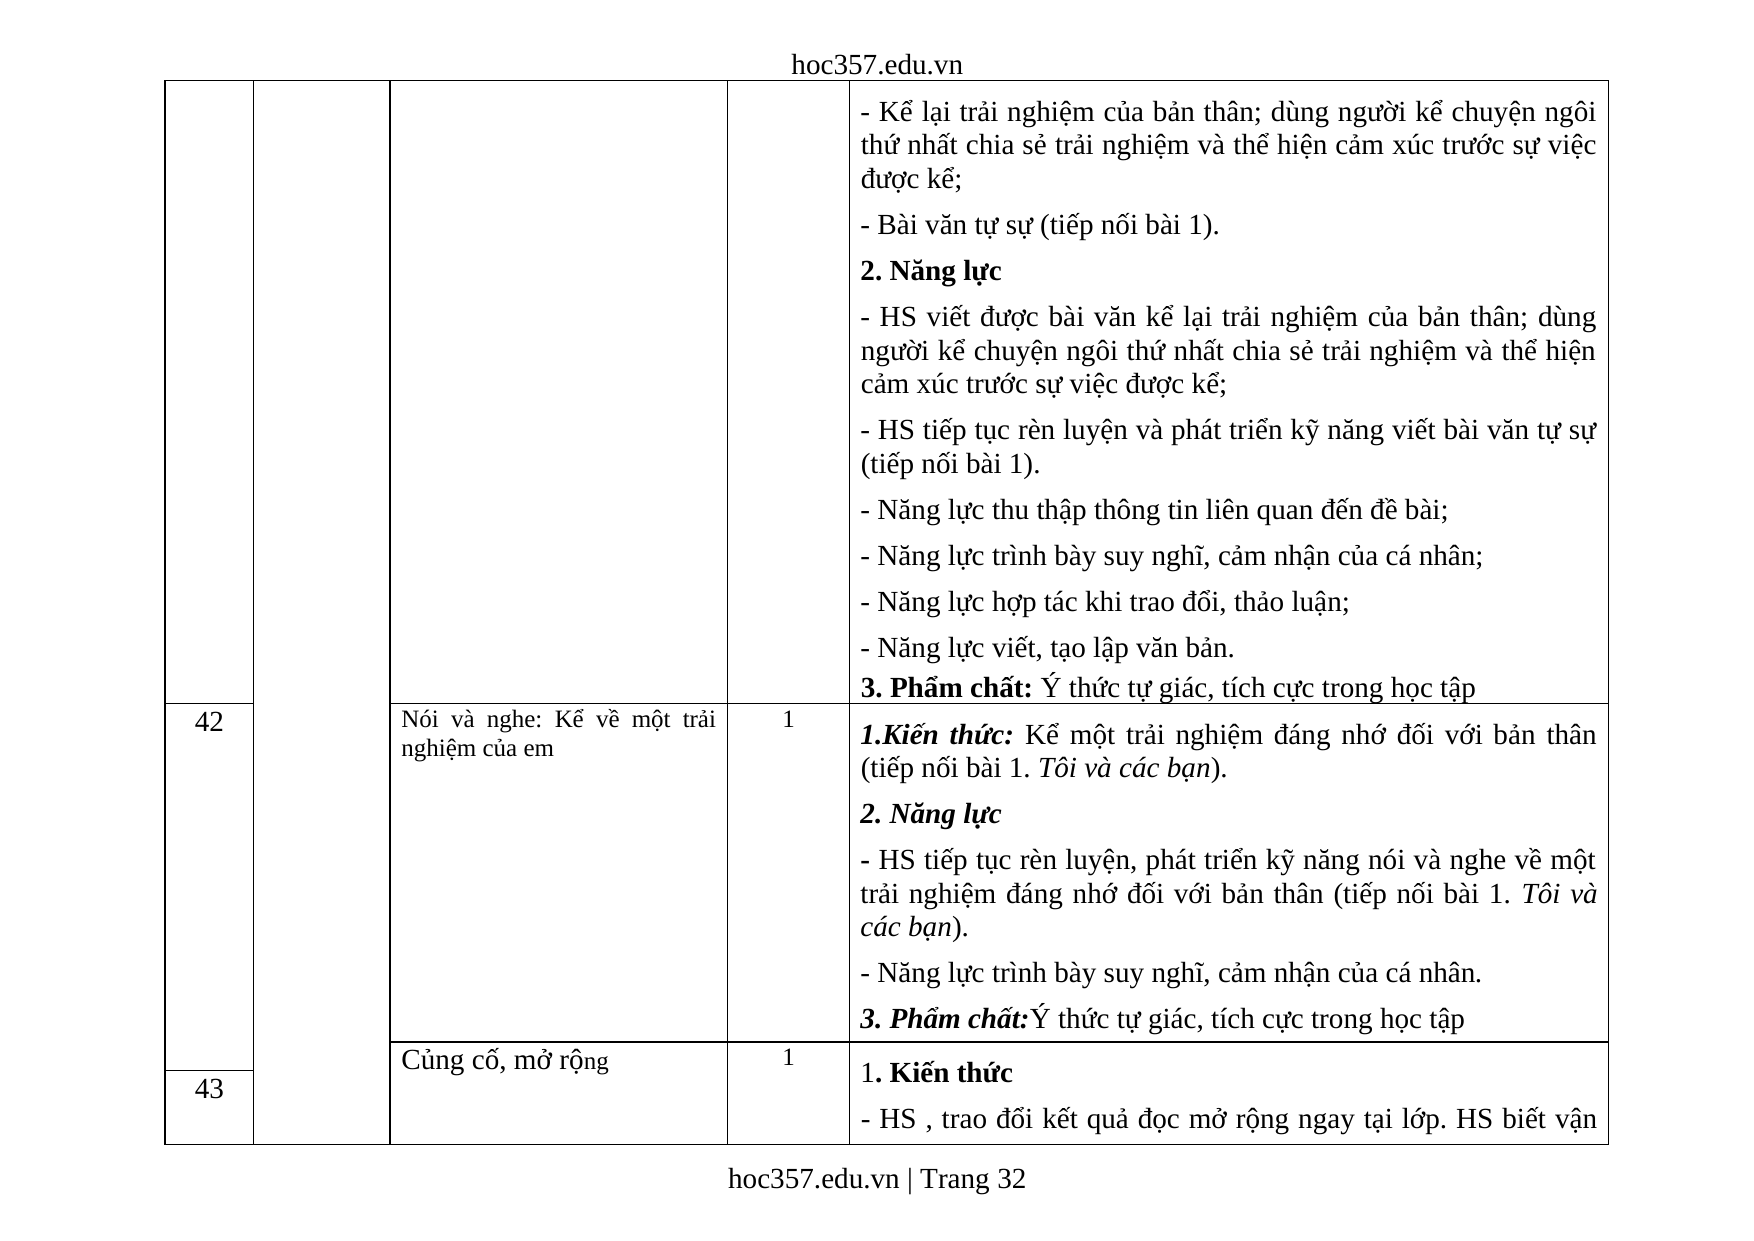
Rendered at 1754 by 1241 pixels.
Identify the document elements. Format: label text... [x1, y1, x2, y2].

table_cell 1 [728, 1043, 849, 1144]
table_cell 1.Kiến thức: Kể một trải nghiệm đáng nhớ đối với bản thân (tiếp nối bài 1. Tôi và các bạn). 2. Năng lực - HS tiếp tục rèn luyện, phát triển kỹ năng nói và nghe về một trải nghiệm đáng nhớ đối với bản thân (tiếp nối bài 1. Tôi và các bạn). - Năng lực trình bày suy nghĩ, cảm nhận của cá nhân. 3. Phẩm chất:Ý thức tự giác, tích cực trong học tập [850, 704, 1608, 1041]
table_cell Nói và nghe: Kể về một trải nghiệm của em [391, 704, 727, 1041]
table_cell 42 [166, 704, 253, 1070]
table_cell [850, 81, 1608, 703]
table_cell 1 [728, 704, 849, 1041]
table_cell Củng cố, mở rộng [391, 1043, 727, 1144]
table_cell 43 [166, 1071, 253, 1144]
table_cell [391, 81, 727, 703]
